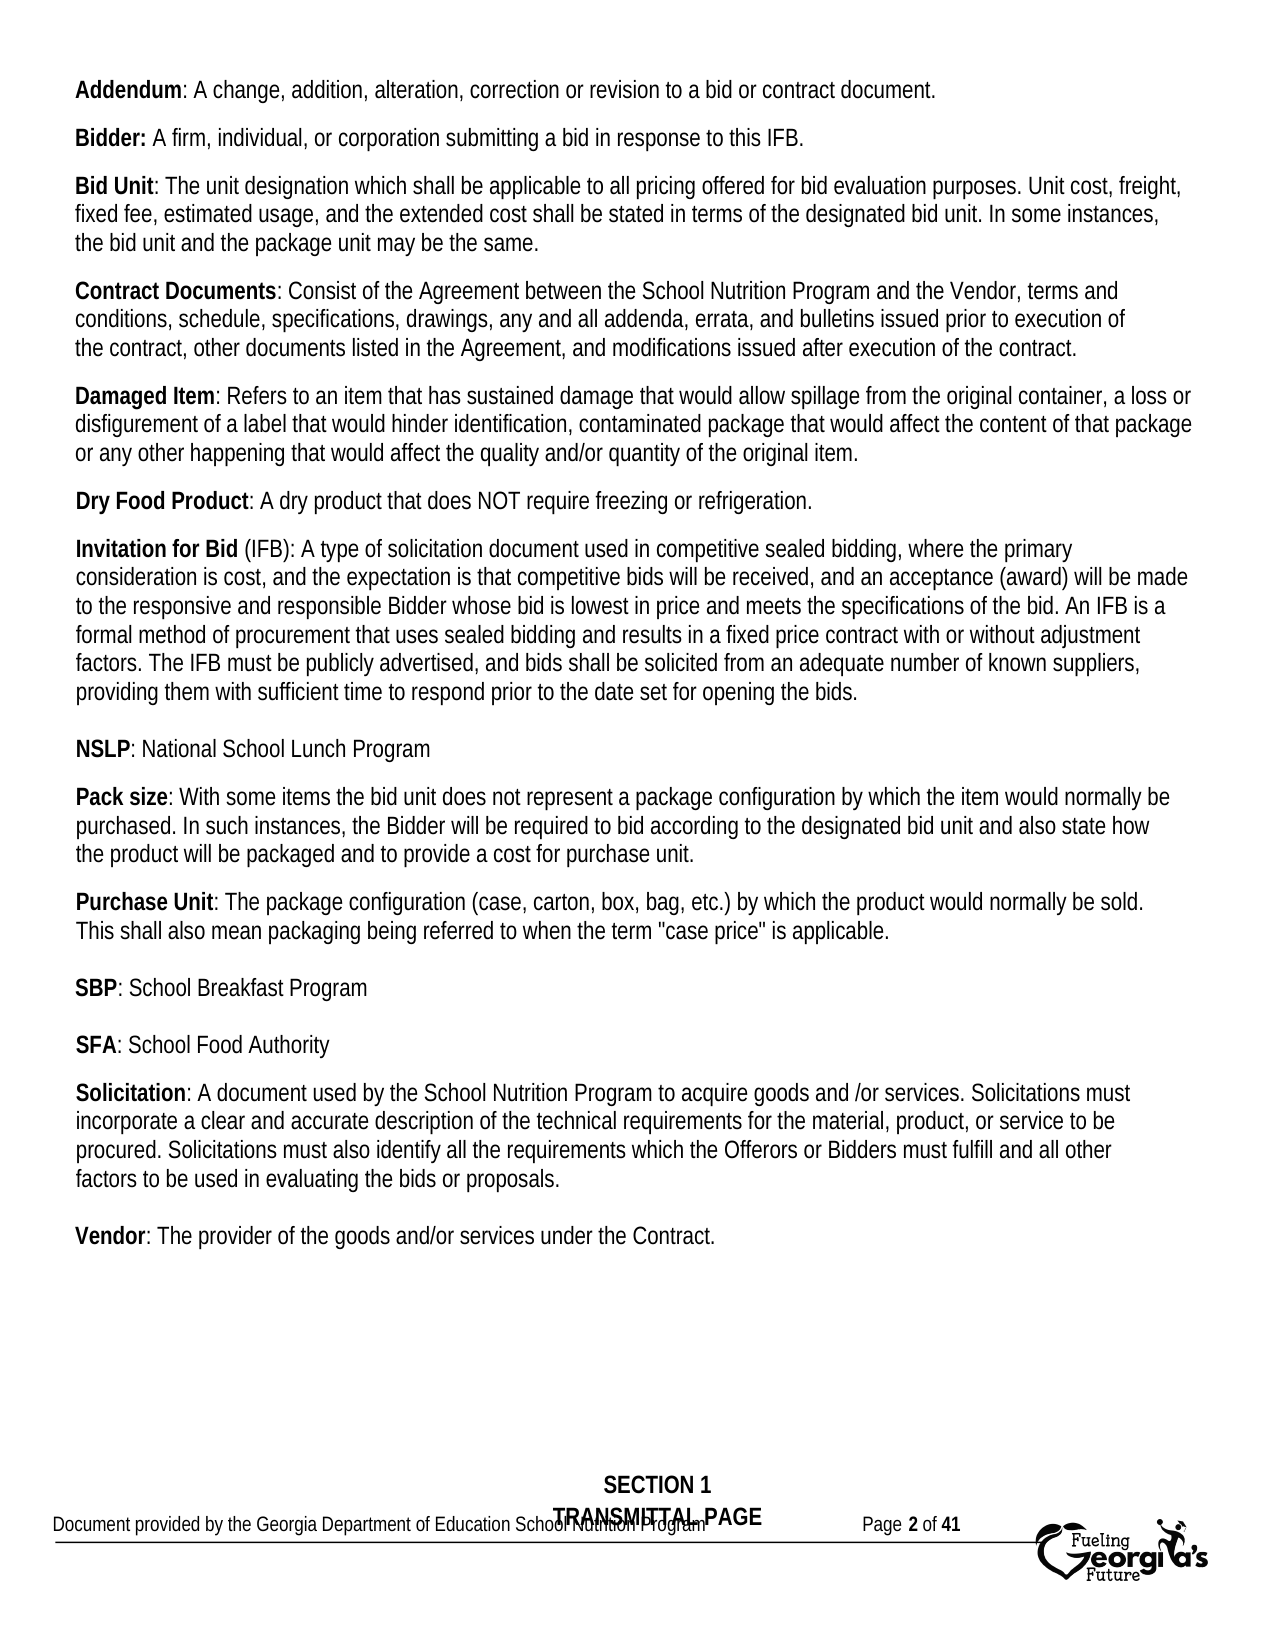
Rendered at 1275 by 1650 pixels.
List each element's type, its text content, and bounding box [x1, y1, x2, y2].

text TRANSMITTAL PAGE [366, 1502, 949, 1530]
text Vendor: The provider of the goods and/or services under the Contract. [75, 1221, 1200, 1249]
text Damaged Item: Refers to an item that has sustained damage that would allow spillage from the original container, a loss or disfigurement of a label that would hinder identification, contaminated package that would affect the content of that package or any other happening that would affect the quality and/or quantity of the original item. [75, 381, 1200, 467]
text Purchase Unit: The package configuration (case, carton, box, bag, etc.) by which the product would normally be sold. This shall also mean packaging being referred to when the term "case price" is applicable. [76, 887, 1200, 944]
text Bidder: A firm, individual, or corporation submitting a bid in response to this IFB. [75, 123, 1200, 151]
text Pack size: With some items the bid unit does not represent a package configuration by which the item would normally be purchased. In such instances, the Bidder will be required to bid according to the designated bid unit and also state how the product will be packaged and to provide a cost for purchase unit. [76, 782, 1200, 868]
text SBP: School Breakfast Program [75, 973, 1200, 1030]
picture [1030, 1513, 1218, 1583]
text Contract Documents: Consist of the Agreement between the School Nutrition Program and the Vendor, terms and conditions, schedule, specifications, drawings, any and all addenda, errata, and bulletins issued prior to execution of the contract, other documents listed in the Agreement, and modifications issued after execution of the contract. [75, 276, 1200, 362]
text Solicitation: A document used by the School Nutrition Program to acquire goods and /or services. Solicitations must incorporate a clear and accurate description of the technical requirements for the material, product, or service to be procured. Solicitations must also identify all the requirements which the Offerors or Bidders must fulfill and all other factors to be used in evaluating the bids or proposals. [76, 1078, 1200, 1192]
text SECTION 1 [366, 1471, 949, 1499]
text Bid Unit: The unit designation which shall be applicable to all pricing offered for bid evaluation purposes. Unit cost, freight, fixed fee, estimated usage, and the extended cost shall be stated in terms of the designated bid unit. In some instances, the bid unit and the package unit may be the same. [75, 171, 1200, 257]
text Addendum: A change, addition, alteration, correction or revision to a bid or contract document. [75, 75, 1200, 104]
text Dry Food Product: A dry product that does NOT require freezing or refrigeration. [76, 486, 1200, 514]
text NSLP: National School Lunch Program [76, 734, 1200, 763]
text SFA: School Food Authority [76, 1030, 1200, 1058]
text Invitation for Bid (IFB): A type of solicitation document used in competitive sealed bidding, where the primary consideration is cost, and the expectation is that competitive bids will be received, and an acceptance (award) will be made to the responsive and responsible Bidder whose bid is lowest in price and meets the specifications of the bid. An IFB is a formal method of procurement that uses sealed bidding and results in a fixed price contract with or without adjustment factors. The IFB must be publicly advertised, and bids shall be solicited from an adequate number of known suppliers, providing them with sufficient time to respond prior to the date set for opening the bids. [76, 534, 1200, 706]
